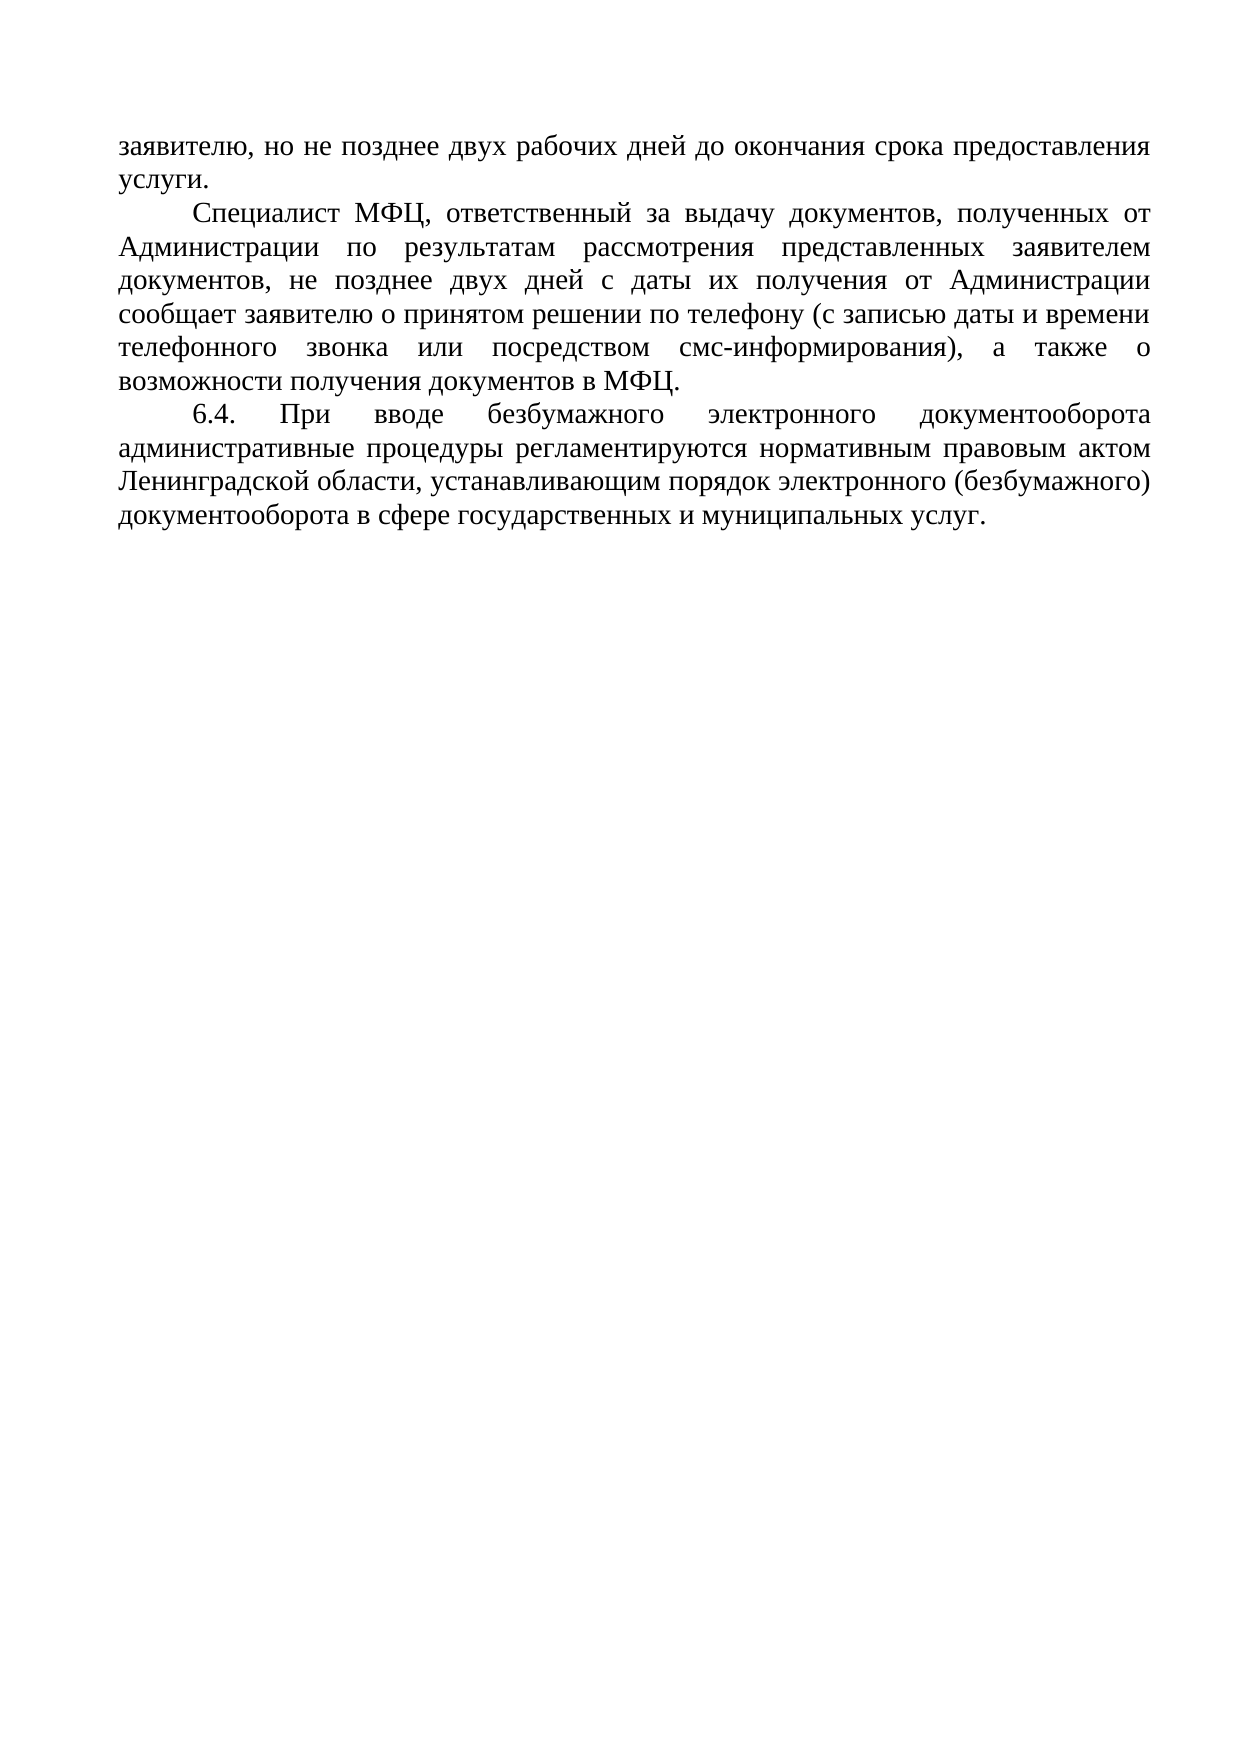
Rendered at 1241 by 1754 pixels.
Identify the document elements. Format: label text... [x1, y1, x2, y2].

text 6.4. При вводе безбумажного электронного документооборота административные процедуры регламентируются нормативным правовым актом Ленинградской области, устанавливающим порядок электронного (безбумажного) документооборота в сфере государственных и муниципальных услуг. [118, 396, 1152, 531]
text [118, 128, 1152, 195]
text Специалист МФЦ, ответственный за выдачу документов, полученных от Администрации по результатам рассмотрения представленных заявителем документов, не позднее двух дней с даты их получения от Администрации сообщает заявителю о принятом решении по телефону (с записью даты и времени телефонного звонка или посредством смс-информирования), а также о возможности получения документов в МФЦ. [118, 195, 1152, 396]
